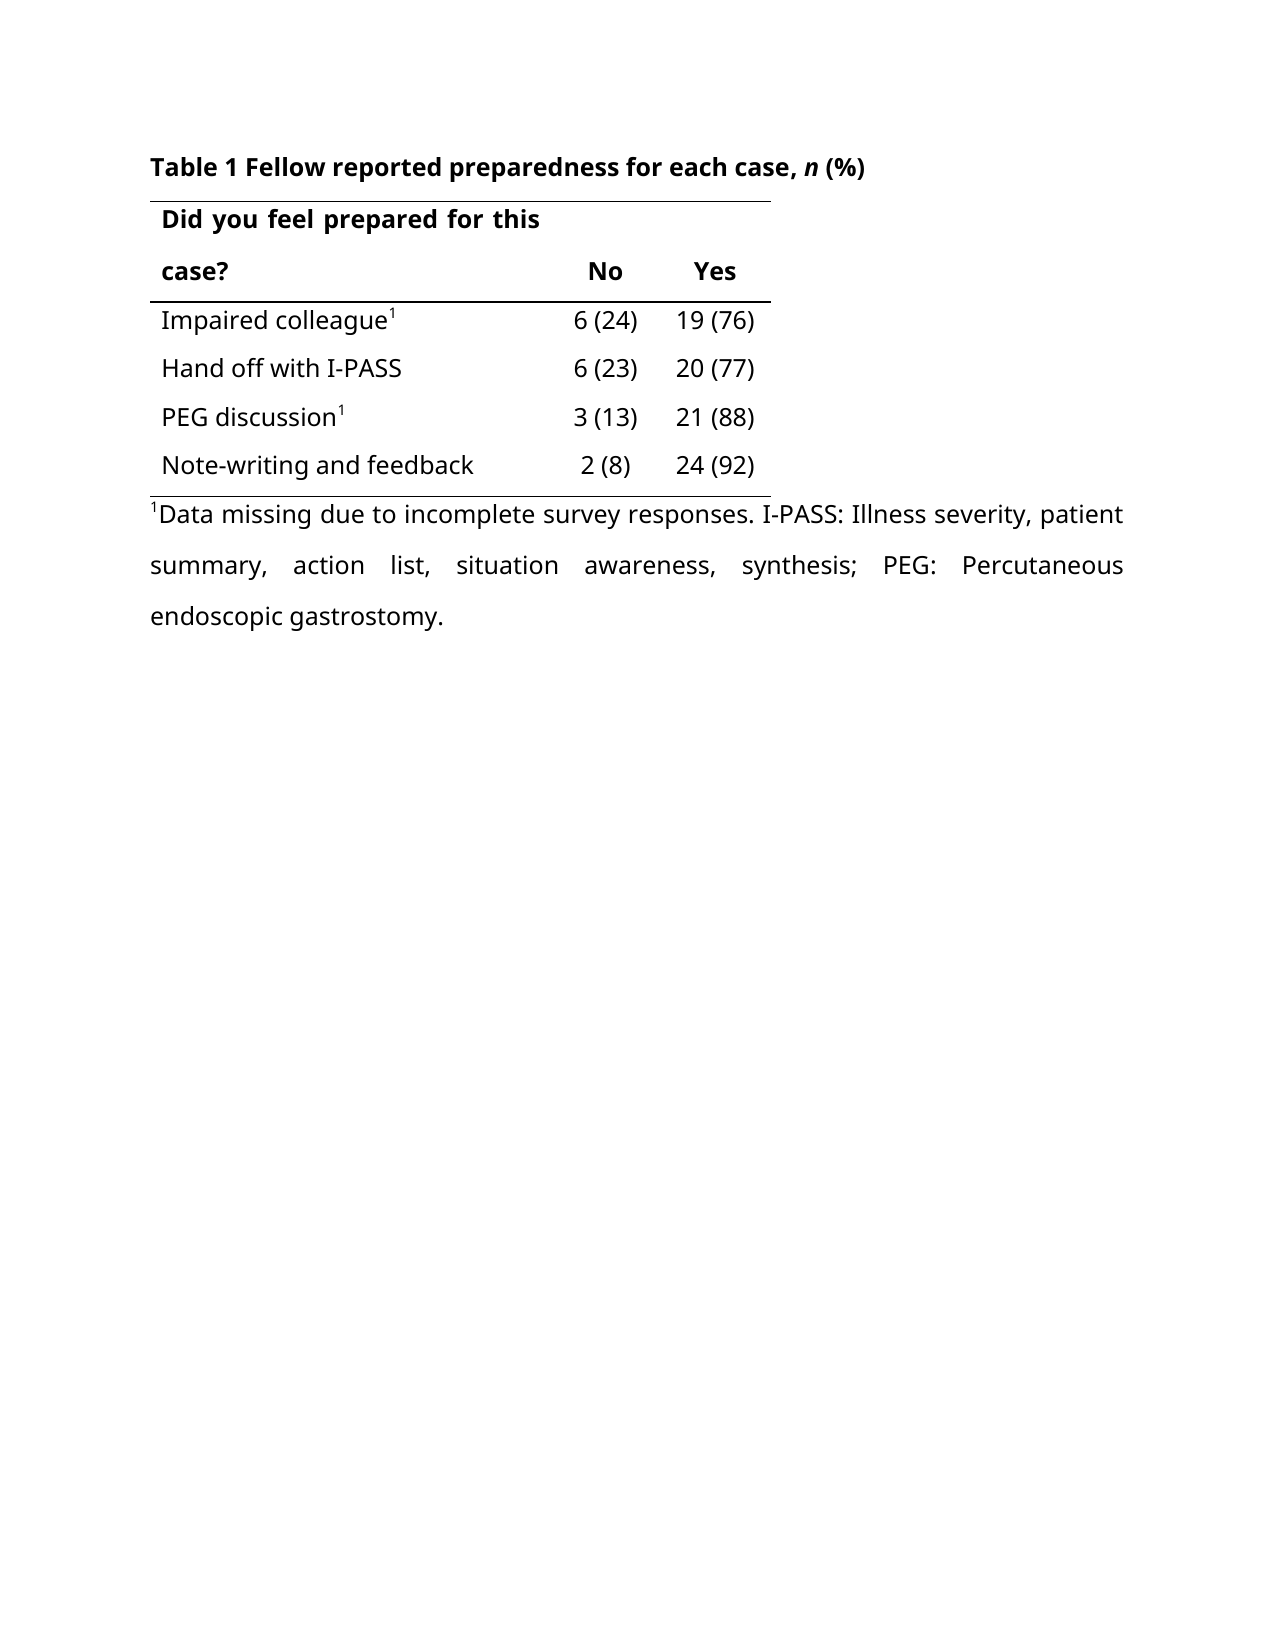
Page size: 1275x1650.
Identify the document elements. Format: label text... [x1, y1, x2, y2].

table_cell Note-writing and feedback [150, 448, 552, 496]
table_cell 6 (24) [552, 303, 659, 351]
text Table 1 Fellow reported preparedness for each case, n (%) [150, 150, 1125, 184]
text 1Data missing due to incomplete survey responses. I-PASS: Illness severity, patient summary, action list, situation awareness, synthesis; PEG: Percutaneous endoscopic gastrostomy. [150, 497, 1125, 633]
table_cell 19 (76) [659, 303, 771, 351]
table_cell Impaired colleague1 [150, 303, 552, 351]
table_header Yes [659, 202, 771, 301]
table_header Did you feel prepared for this case? [150, 202, 552, 301]
table_cell Hand off with I-PASS [150, 351, 552, 399]
table_cell 24 (92) [659, 448, 771, 496]
table_cell 20 (77) [659, 351, 771, 399]
table_header No [552, 202, 659, 301]
table_cell 3 (13) [552, 399, 659, 447]
table_cell 21 (88) [659, 399, 771, 447]
table_cell 2 (8) [552, 448, 659, 496]
table_cell 6 (23) [552, 351, 659, 399]
table_cell PEG discussion1 [150, 399, 552, 447]
